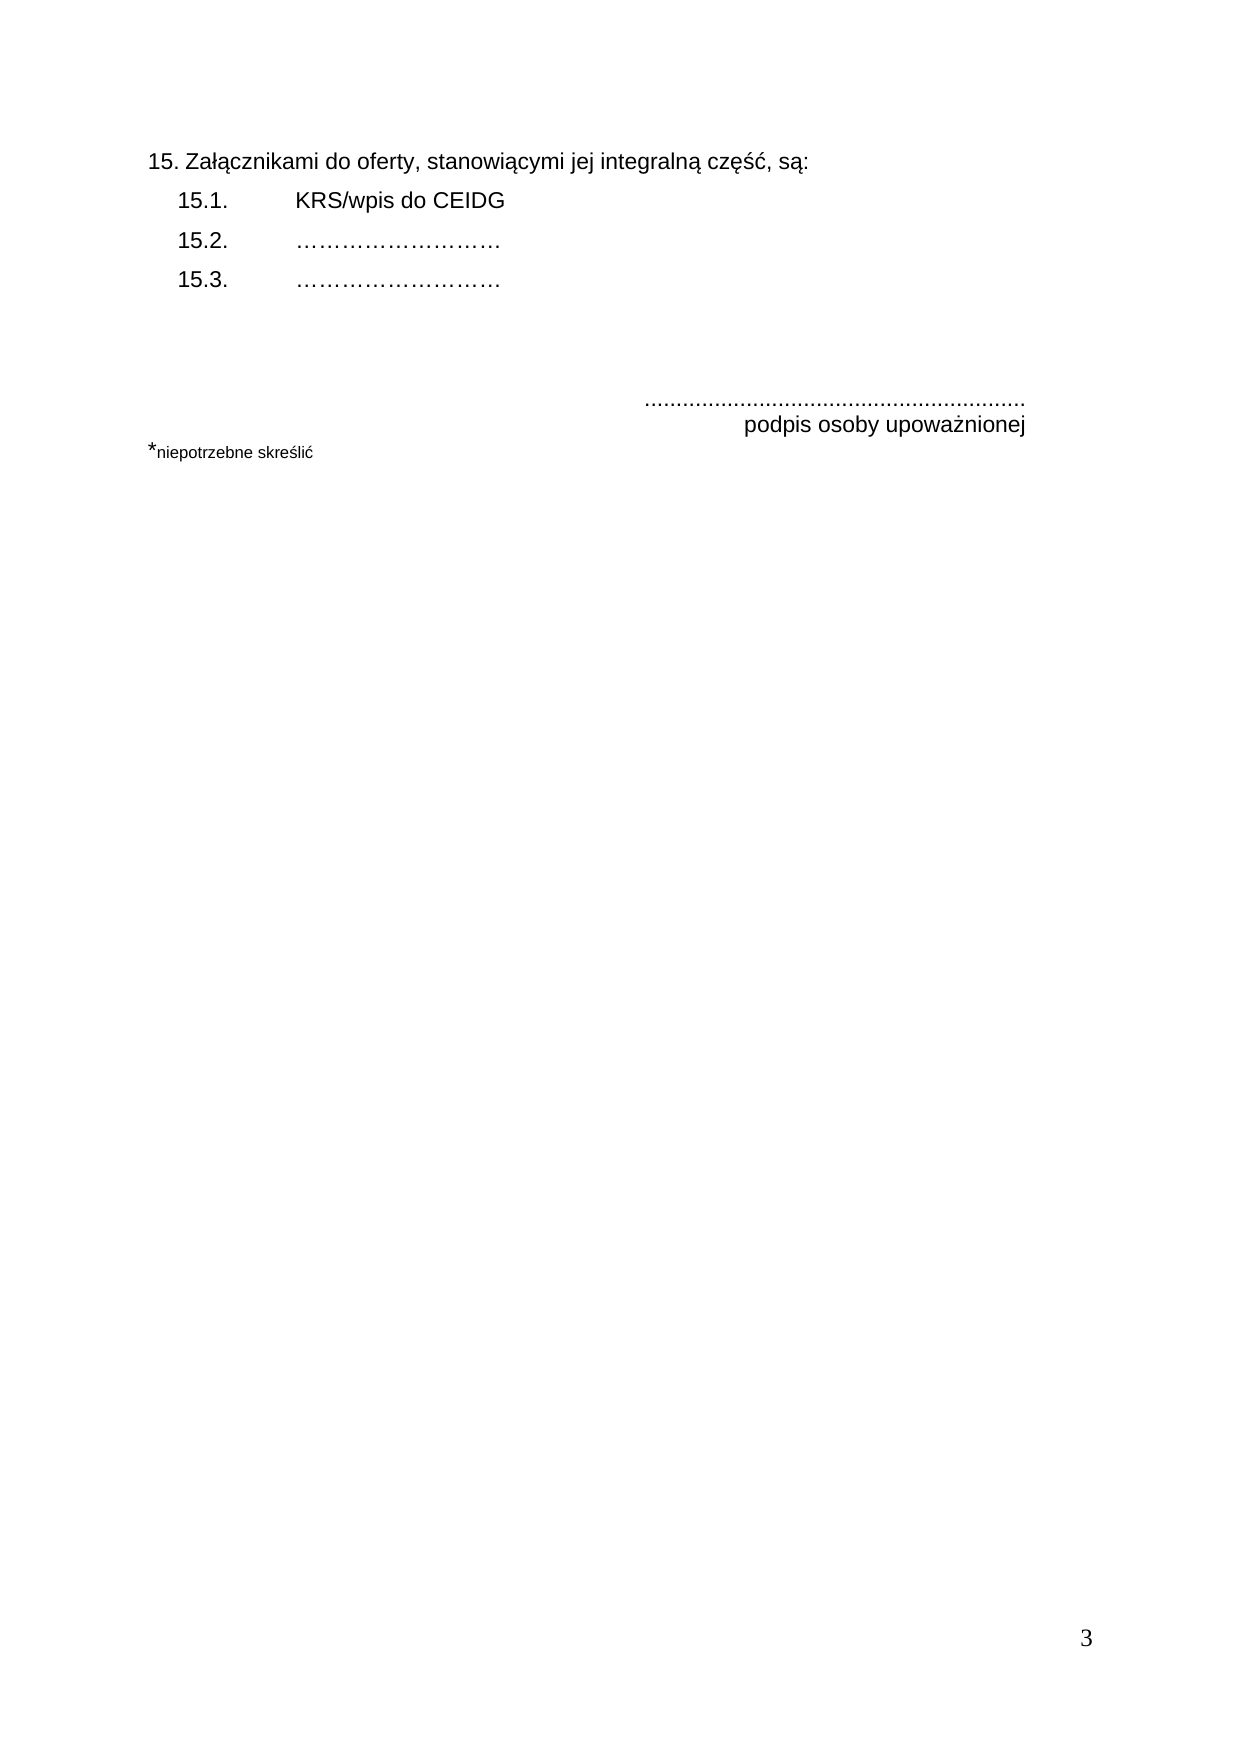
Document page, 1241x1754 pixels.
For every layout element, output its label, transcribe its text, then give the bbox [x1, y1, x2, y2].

text ............................................................ [148, 384, 1093, 411]
text podpis osoby upoważnionej [185, 411, 1093, 437]
list KRS/wpis do CEIDG [177, 187, 1093, 213]
list ……………………… [177, 266, 1093, 292]
list ……………………… [177, 227, 1093, 253]
list Załącznikami do oferty, stanowiącymi jej integralną część, są: [148, 148, 1093, 174]
text *niepotrzebne skreślić [148, 437, 1093, 463]
